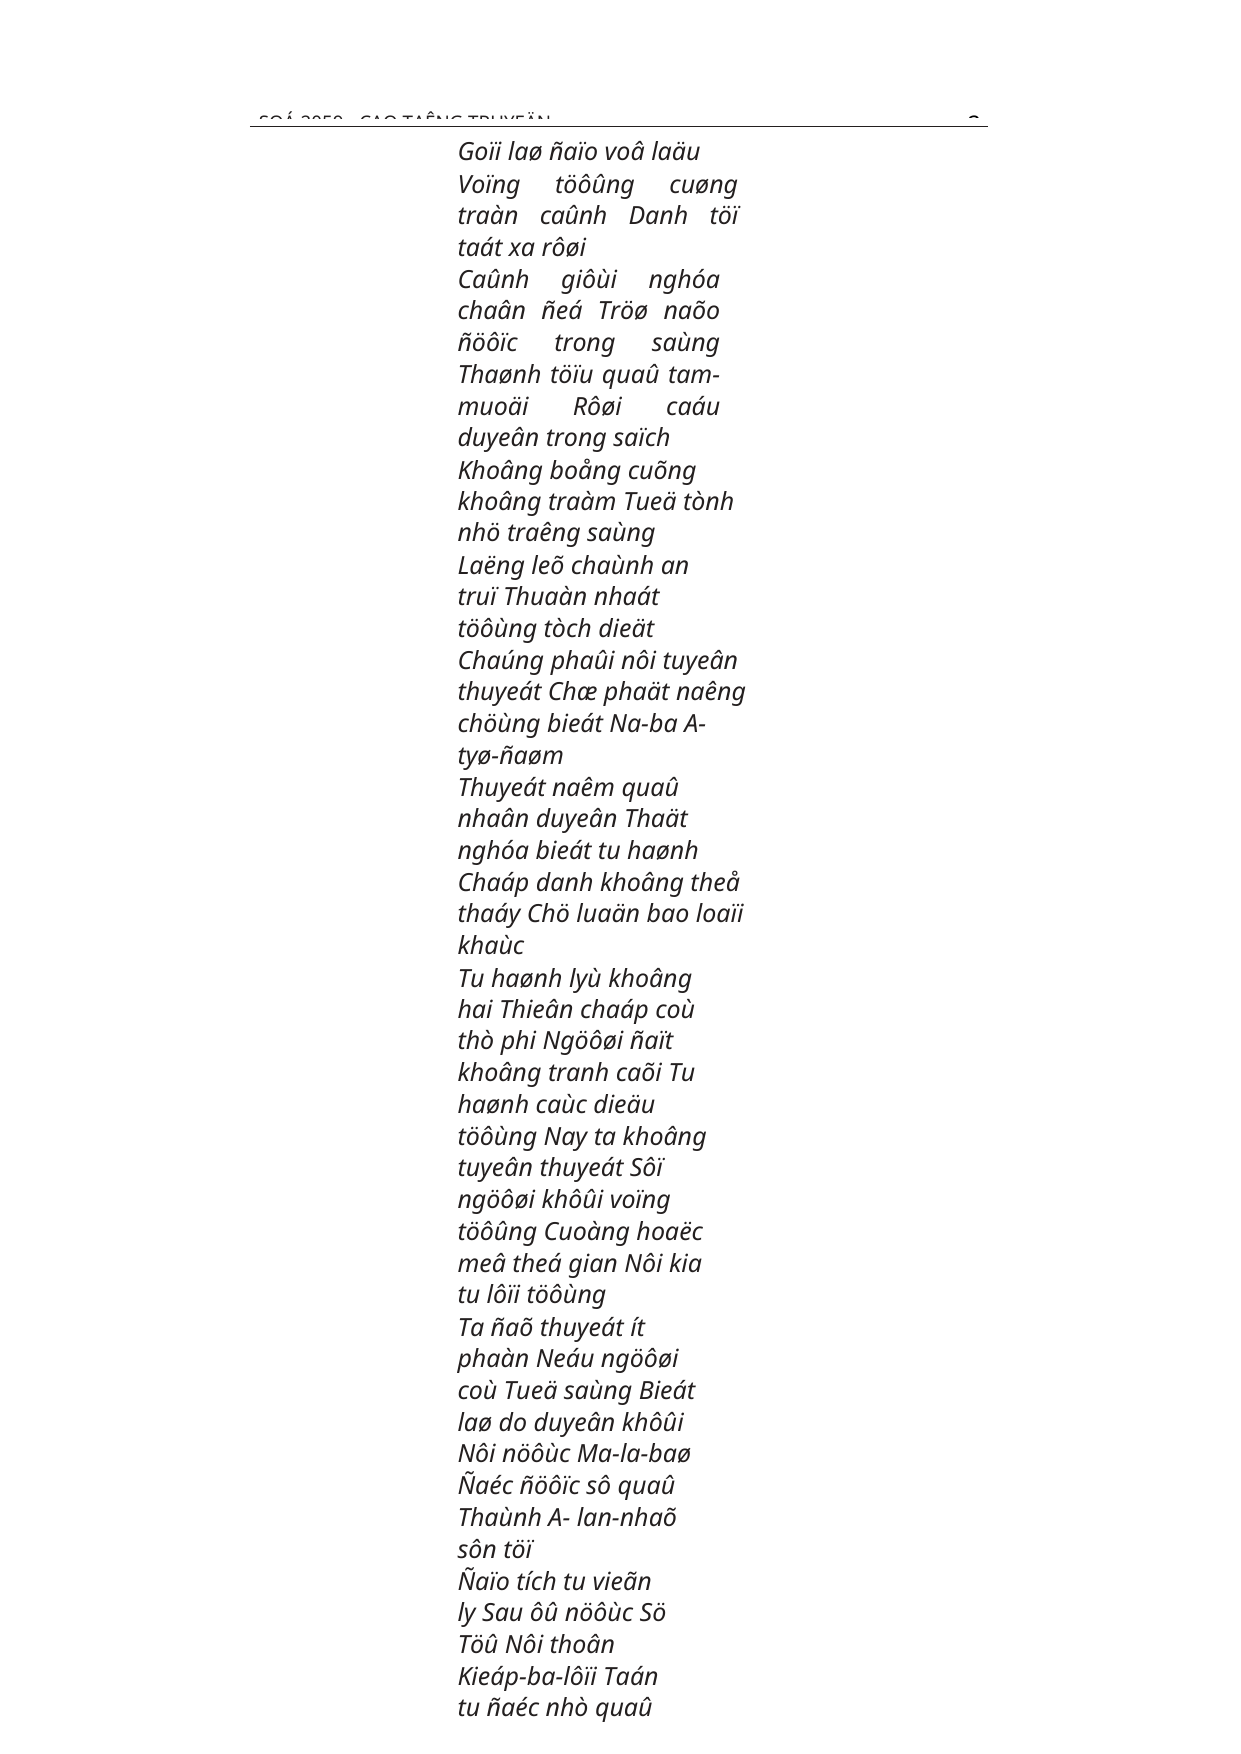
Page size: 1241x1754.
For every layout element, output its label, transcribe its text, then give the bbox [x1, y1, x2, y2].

text Khoâng boång cuõng khoâng traàm Tueä tònh nhö traêng saùng [457, 454, 764, 549]
text Laëng leõ chaùnh an truï Thuaàn nhaát töôùng tòch dieät [457, 549, 731, 644]
text Chaúng phaûi nôi tuyeân thuyeát Chæ phaät naêng chöùng bieát Na-ba A-tyø-ñaøm [457, 644, 747, 771]
text Ta ñaõ thuyeát ít phaàn Neáu ngöôøi coù Tueä saùng Bieát laø do duyeân khôûi Nôi nöôùc Ma-la-baø Ñaéc ñöôïc sô quaû Thaùnh A- lan-nhaõ sôn töï [457, 1311, 702, 1565]
text Caûnh giôùi nghóa chaân ñeá Tröø naõo ñöôïc trong saùng Thaønh töïu quaû tam-muoäi Rôøi caáu duyeân trong saïch [457, 263, 720, 454]
text Goïi laø ñaïo voâ laäu [457, 135, 1092, 167]
text Tu haønh lyù khoâng hai Thieân chaáp coù thò phi Ngöôøi ñaït khoâng tranh caõi Tu haønh caùc dieäu töôùng Nay ta khoâng tuyeân thuyeát Sôï ngöôøi khôûi voïng töôûng Cuoàng hoaëc meâ theá gian Nôi kia tu lôïi töôùng [457, 962, 729, 1311]
text Thuyeát naêm quaû nhaân duyeân Thaät nghóa bieát tu haønh Chaáp danh khoâng theå thaáy Chö luaän bao loaïi khaùc [457, 771, 749, 962]
text Voïng töôûng cuøng traàn caûnh Danh töï taát xa rôøi [457, 168, 738, 263]
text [457, 1565, 672, 1724]
